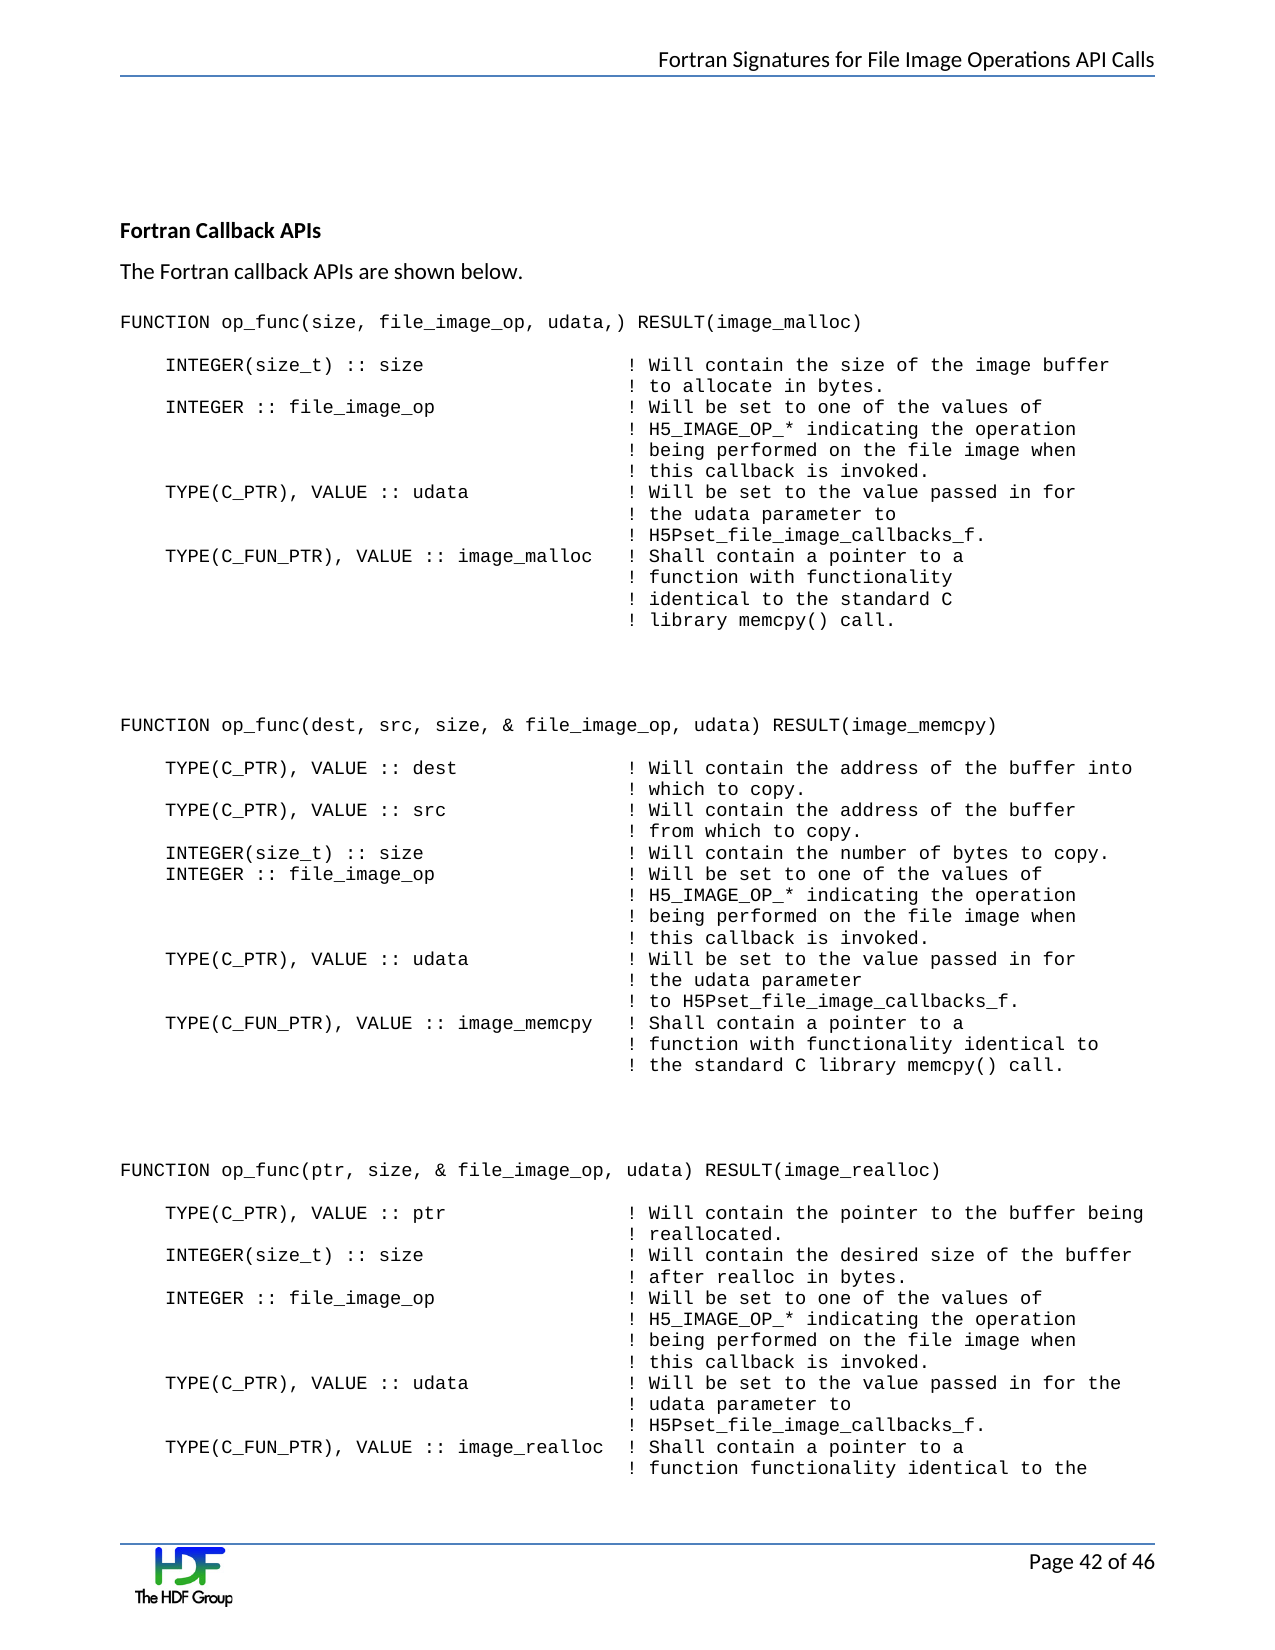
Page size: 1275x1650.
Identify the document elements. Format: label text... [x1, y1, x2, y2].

text ! function functionality identical to the [120, 1459, 1155, 1480]
text ! being performed on the file image when [120, 441, 1155, 462]
text ! H5_IMAGE_OP_* indicating the operation [120, 886, 1155, 907]
text INTEGER(size_t) :: size ! Will contain the number of bytes to copy. [120, 843, 1155, 865]
text ! after realloc in bytes. [120, 1267, 1155, 1289]
picture [135, 1547, 233, 1607]
text ! reallocated. [120, 1225, 1155, 1246]
text ! H5Pset_file_image_callbacks_f. [120, 526, 1155, 547]
text ! function with functionality identical to [120, 1035, 1155, 1056]
text ! to allocate in bytes. [120, 377, 1155, 398]
text INTEGER :: file_image_op ! Will be set to one of the values of [120, 1289, 1155, 1310]
text TYPE(C_PTR), VALUE :: dest ! Will contain the address of the buffer into [120, 758, 1155, 780]
subtitle Fortran Callback APIs [120, 217, 1155, 244]
text ! being performed on the file image when [120, 1331, 1155, 1352]
text ! udata parameter to [120, 1395, 1155, 1416]
text INTEGER(size_t) :: size ! Will contain the desired size of the buffer [120, 1246, 1155, 1267]
text TYPE(C_FUN_PTR), VALUE :: image_realloc ! Shall contain a pointer to a [120, 1437, 1155, 1459]
text ! this callback is invoked. [120, 1352, 1155, 1374]
text ! from which to copy. [120, 822, 1155, 843]
text ! the standard C library memcpy() call. [120, 1056, 1155, 1077]
text ! the udata parameter to [120, 504, 1155, 526]
text TYPE(C_PTR), VALUE :: ptr ! Will contain the pointer to the buffer being [120, 1204, 1155, 1225]
text ! being performed on the file image when [120, 907, 1155, 928]
text ! the udata parameter [120, 971, 1155, 992]
text ! library memcpy() call. [120, 611, 1155, 632]
text The Fortran callback APIs are shown below. [120, 257, 1155, 285]
text TYPE(C_FUN_PTR), VALUE :: image_memcpy ! Shall contain a pointer to a [120, 1013, 1155, 1035]
text TYPE(C_PTR), VALUE :: udata ! Will be set to the value passed in for [120, 483, 1155, 504]
text ! function with functionality [120, 568, 1155, 589]
text INTEGER(size_t) :: size ! Will contain the size of the image buffer [120, 356, 1155, 377]
text FUNCTION op_func(dest, src, size, & file_image_op, udata) RESULT(image_memcpy) [120, 716, 1155, 737]
text TYPE(C_PTR), VALUE :: udata ! Will be set to the value passed in for the [120, 1374, 1155, 1395]
text ! H5_IMAGE_OP_* indicating the operation [120, 1310, 1155, 1331]
text FUNCTION op_func(ptr, size, & file_image_op, udata) RESULT(image_realloc) [120, 1161, 1155, 1182]
text TYPE(C_PTR), VALUE :: src ! Will contain the address of the buffer [120, 801, 1155, 822]
text ! which to copy. [120, 780, 1155, 801]
text INTEGER :: file_image_op ! Will be set to one of the values of [120, 865, 1155, 886]
text TYPE(C_FUN_PTR), VALUE :: image_malloc ! Shall contain a pointer to a [120, 547, 1155, 568]
text INTEGER :: file_image_op ! Will be set to one of the values of [120, 398, 1155, 419]
text ! identical to the standard C [120, 589, 1155, 611]
text TYPE(C_PTR), VALUE :: udata ! Will be set to the value passed in for [120, 950, 1155, 971]
text ! H5_IMAGE_OP_* indicating the operation [120, 419, 1155, 441]
text ! H5Pset_file_image_callbacks_f. [120, 1416, 1155, 1437]
text ! this callback is invoked. [120, 928, 1155, 950]
text ! to H5Pset_file_image_callbacks_f. [120, 992, 1155, 1013]
text FUNCTION op_func(size, file_image_op, udata,) RESULT(image_malloc) [120, 313, 1155, 334]
text ! this callback is invoked. [120, 462, 1155, 483]
